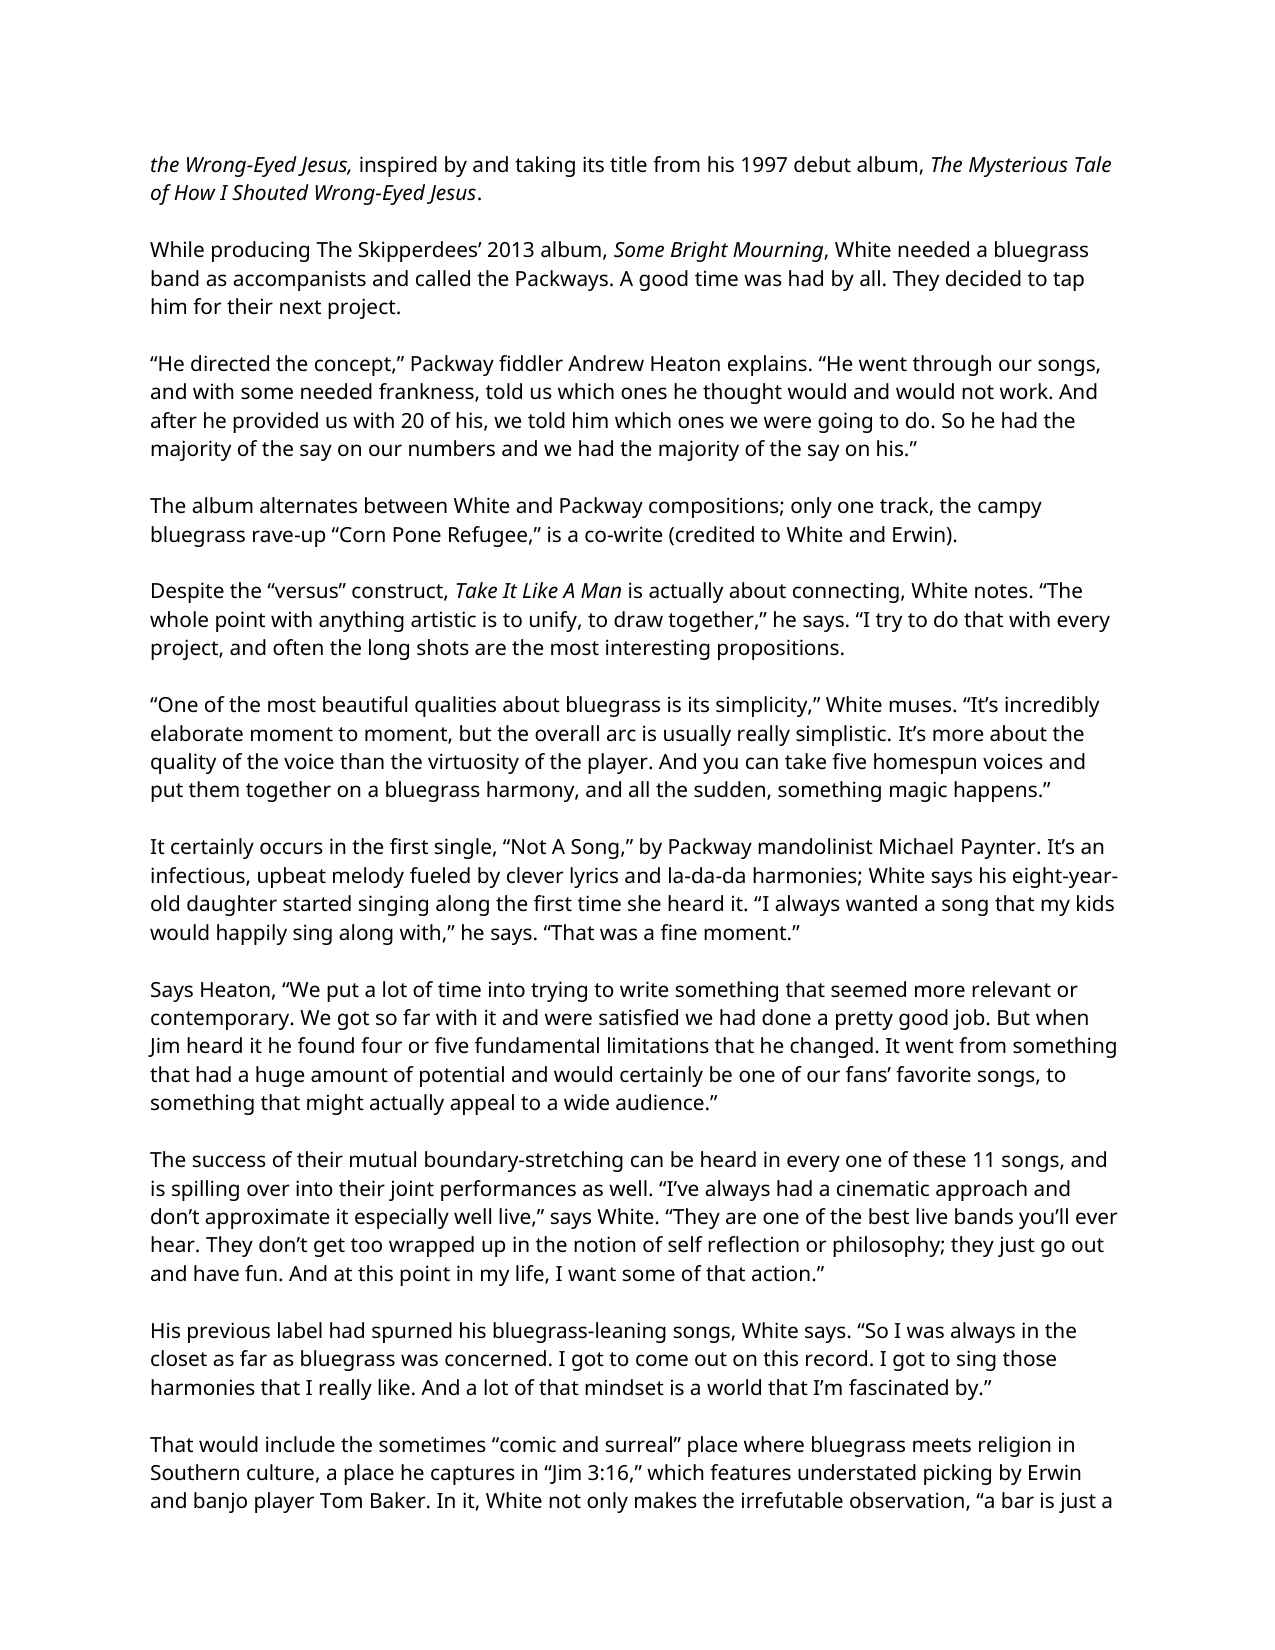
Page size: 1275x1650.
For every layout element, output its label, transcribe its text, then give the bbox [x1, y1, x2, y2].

text “One of the most beautiful qualities about bluegrass is its simplicity,” White muses. “It’s incredibly elaborate moment to moment, but the overall arc is usually really simplistic. It’s more about the quality of the voice than the virtuosity of the player. And you can take five homespun voices and put them together on a bluegrass harmony, and all the sudden, something magic happens.” [150, 690, 1125, 804]
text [150, 150, 1125, 207]
text While producing The Skipperdees’ 2013 album, Some Bright Mourning, White needed a bluegrass band as accompanists and called the Packways. A good time was had by all. They decided to tap him for their next project. [150, 235, 1125, 321]
text Says Heaton, “We put a lot of time into trying to write something that seemed more relevant or contemporary. We got so far with it and were satisfied we had done a pretty good job. But when Jim heard it he found four or five fundamental limitations that he changed. It went from something that had a huge amount of potential and would certainly be one of our fans’ favorite songs, to something that might actually appeal to a wide audience.” [150, 975, 1125, 1117]
text Despite the “versus” construct, Take It Like A Man is actually about connecting, White notes. “The whole point with anything artistic is to unify, to draw together,” he says. “I try to do that with every project, and often the long shots are the most interesting propositions. [150, 577, 1125, 662]
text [150, 1430, 1125, 1515]
text The success of their mutual boundary-stretching can be heard in every one of these 11 songs, and is spilling over into their joint performances as well. “I’ve always had a cinematic approach and don’t approximate it especially well live,” says White. “They are one of the best live bands you’ll ever hear. They don’t get too wrapped up in the notion of self reflection or philosophy; they just go out and have fun. And at this point in my life, I want some of that action.” [150, 1145, 1125, 1287]
text His previous label had spurned his bluegrass-leaning songs, White says. “So I was always in the closet as far as bluegrass was concerned. I got to come out on this record. I got to sing those harmonies that I really like. And a lot of that mindset is a world that I’m fascinated by.” [150, 1316, 1125, 1401]
text “He directed the concept,” Packway fiddler Andrew Heaton explains. “He went through our songs, and with some needed frankness, told us which ones he thought would and would not work. And after he provided us with 20 of his, we told him which ones we were going to do. So he had the majority of the say on our numbers and we had the majority of the say on his.” [150, 349, 1125, 463]
text It certainly occurs in the first single, “Not A Song,” by Packway mandolinist Michael Paynter. It’s an infectious, upbeat melody fueled by clever lyrics and la-da-da harmonies; White says his eight-year-old daughter started singing along the first time she heard it. “I always wanted a song that my kids would happily sing along with,” he says. “That was a fine moment.” [150, 832, 1125, 946]
text The album alternates between White and Packway compositions; only one track, the campy bluegrass rave-up “Corn Pone Refugee,” is a co-write (credited to White and Erwin). [150, 491, 1125, 548]
